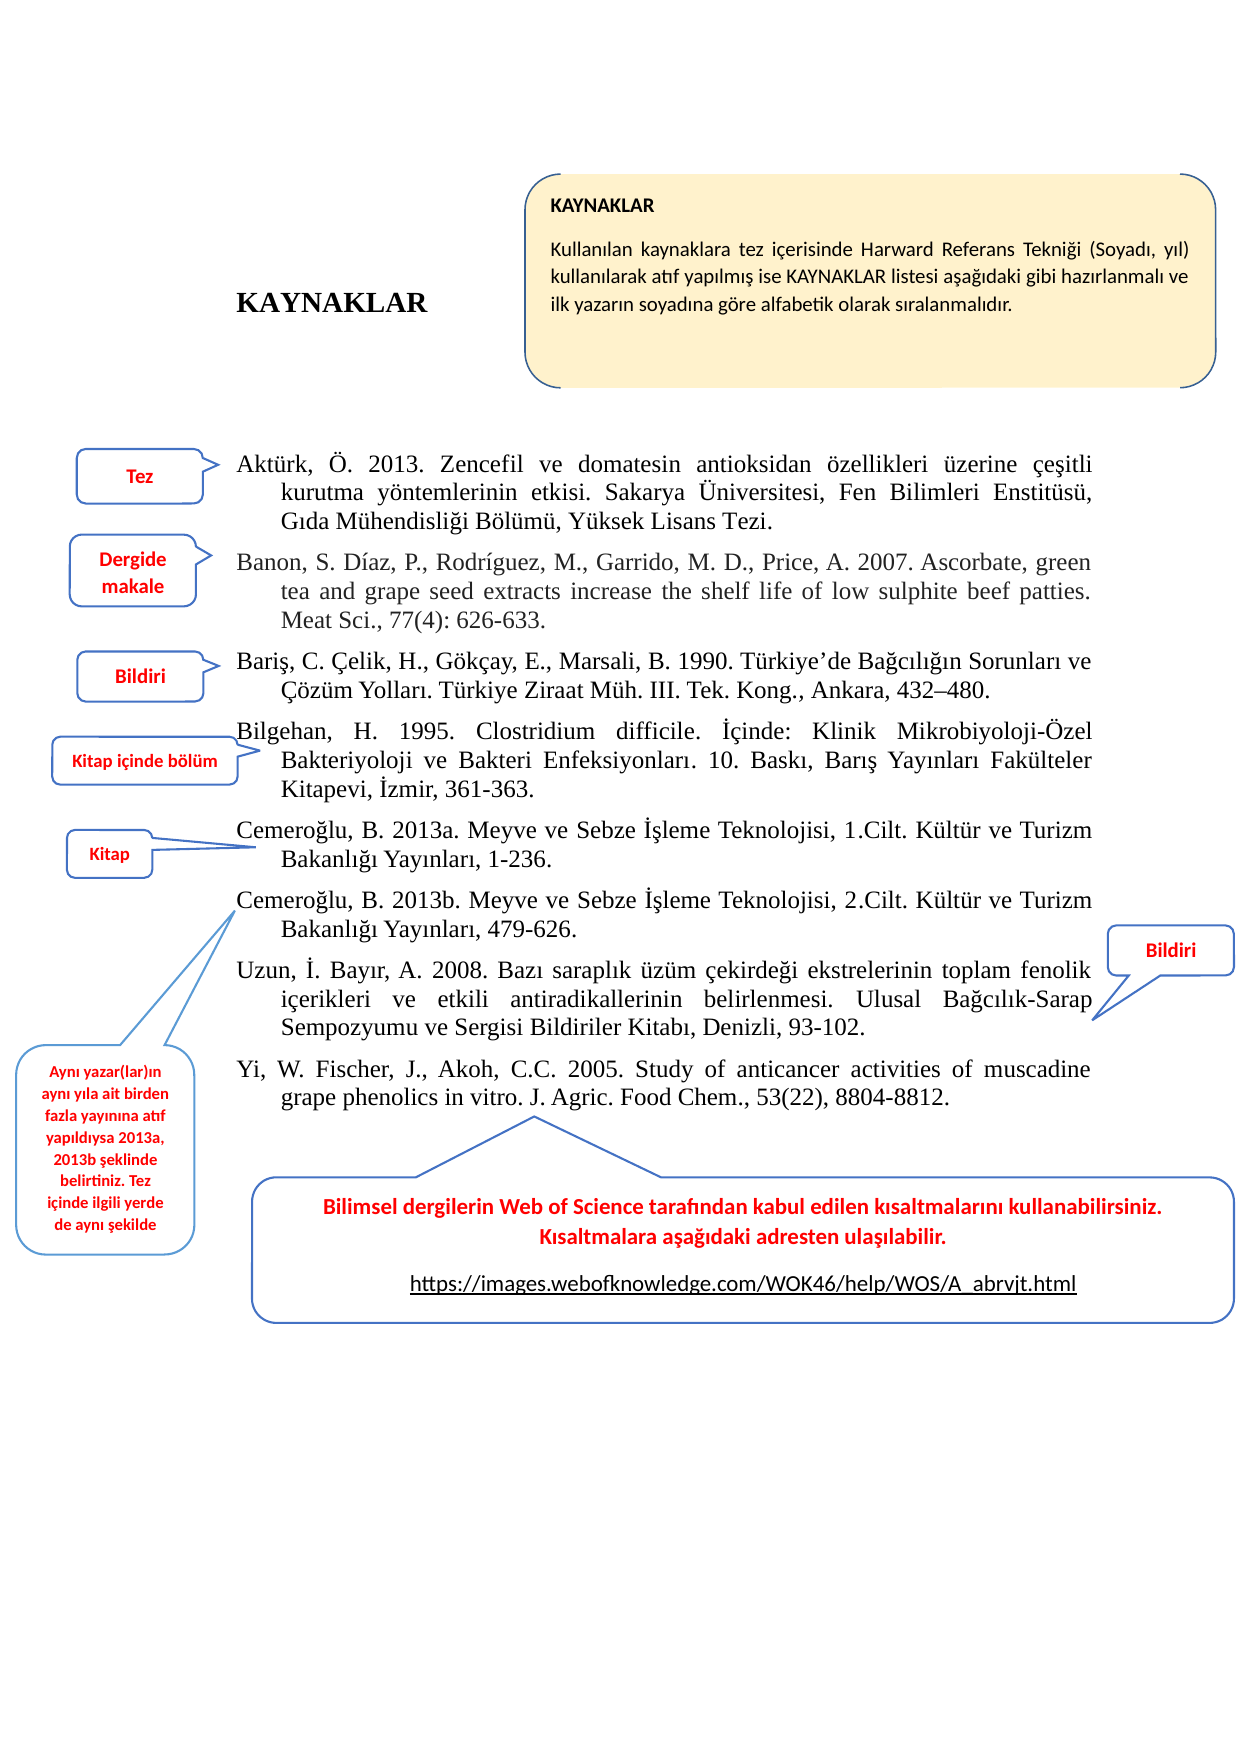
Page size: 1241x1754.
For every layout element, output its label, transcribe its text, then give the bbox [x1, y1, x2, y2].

text Yi, W. Fischer, J., Akoh, C.C. 2005. Study of anticancer activities of muscadine grape phenolics in vitro. J. Agric. Food Chem., 53(22), 8804-8812. [236, 1054, 1092, 1111]
text KAYNAKLAR [236, 285, 524, 319]
text Bilgehan, H. 1995. Clostridium difficile. İçinde: Klinik Mikrobiyoloji-Özel Bakteriyoloji ve Bakteri Enfeksiyonları. 10. Baskı, Barış Yayınları Fakülteler Kitapevi, İzmir, 361-363. [236, 716, 1092, 802]
text Bariş, C. Çelik, H., Gökçay, E., Marsali, B. 1990. Türkiye’de Bağcılığın Sorunları ve Çözüm Yolları. Türkiye Ziraat Müh. III. Tek. Kong., Ankara, 432–480. [236, 646, 1092, 704]
text Cemeroğlu, B. 2013a. Meyve ve Sebze İşleme Teknolojisi, 1.Cilt. Kültür ve Turizm Bakanlığı Yayınları, 1-236. [236, 815, 1092, 872]
text Uzun, İ. Bayır, A. 2008. Bazı saraplık üzüm çekirdeği ekstrelerinin toplam fenolik içerikleri ve etkili antiradikallerinin belirlenmesi. Ulusal Bağcılık-Sarap Sempozyumu ve Sergisi Bildiriler Kitabı, Denizli, 93-102. [236, 955, 1092, 1041]
text Cemeroğlu, B. 2013b. Meyve ve Sebze İşleme Teknolojisi, 2.Cilt. Kültür ve Turizm Bakanlığı Yayınları, 479-626. [236, 885, 1092, 942]
text Aktürk, Ö. 2013. Zencefil ve domatesin antioksidan özellikleri üzerine çeşitli kurutma yöntemlerinin etkisi. Sakarya Üniversitesi, Fen Bilimleri Enstitüsü, Gıda Mühendisliği Bölümü, Yüksek Lisans Tezi. [236, 449, 1092, 535]
text Banon, S. Díaz, P., Rodríguez, M., Garrido, M. D., Price, A. 2007. Ascorbate, green tea and grape seed extracts increase the shelf life of low sulphite beef patties. Meat Sci., 77(4): 626-633. [236, 547, 1092, 634]
